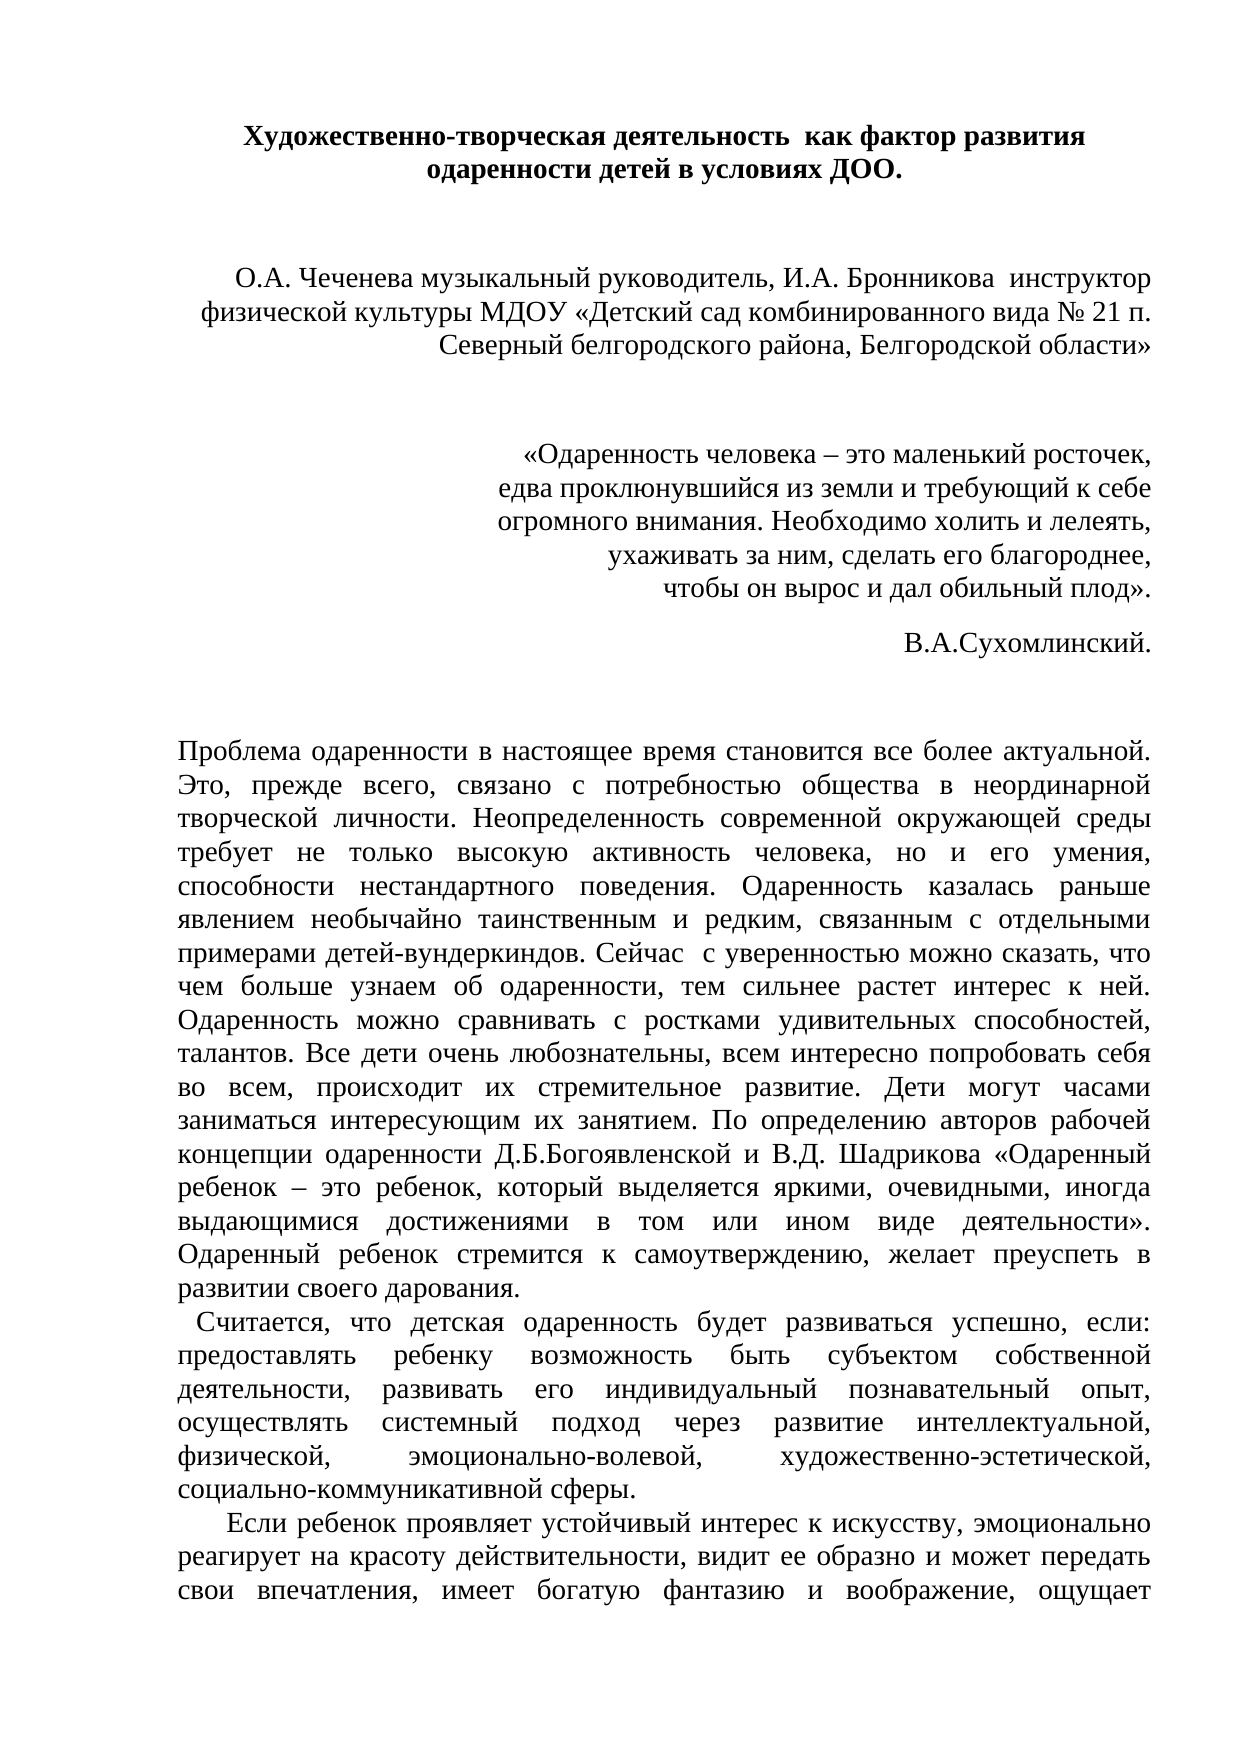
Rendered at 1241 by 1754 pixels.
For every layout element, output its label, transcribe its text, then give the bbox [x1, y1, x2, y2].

text Считается, что детская одаренность будет развиваться успешно, если: предоставлять ребенку возможность быть субъектом собственной деятельности, развивать его индивидуальный познавательный опыт, осуществлять системный подход через развитие интеллектуальной, физической, эмоционально-волевой, художественно-эстетической, социально-коммуникативной сферы. [177, 1304, 1152, 1505]
text ухаживать за ним, сделать его благороднее, [177, 537, 1152, 570]
text едва проклюнувшийся из земли и требующий к себе [177, 470, 1152, 503]
text О.А. Чеченева музыкальный руководитель, И.А. Бронникова инструктор физической культуры МДОУ «Детский сад комбинированного вида № 21 п. Северный белгородского района, Белгородской области» [177, 260, 1152, 361]
text «Одаренность человека – это маленький росточек, [177, 436, 1152, 470]
text В.А.Сухомлинский. [177, 625, 1152, 658]
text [177, 1505, 1152, 1606]
text чтобы он вырос и дал обильный плод». [177, 570, 1152, 604]
text огромного внимания. Необходимо холить и лелеять, [177, 503, 1152, 537]
text Проблема одаренности в настоящее время становится все более актуальной. Это, прежде всего, связано с потребностью общества в неординарной творческой личности. Неопределенность современной окружающей среды требует не только высокую активность человека, но и его умения, способности нестандартного поведения. Одаренность казалась раньше явлением необычайно таинственным и редким, связанным с отдельными примерами детей-вундеркиндов. Сейчас с уверенностью можно сказать, что чем больше узнаем об одаренности, тем сильнее растет интерес к ней. Одаренность можно сравнивать с ростками удивительных способностей, талантов. Все дети очень любознательны, всем интересно попробовать себя во всем, происходит их стремительное развитие. Дети могут часами заниматься интересующим их занятием. По определению авторов рабочей концепции одаренности Д.Б.Богоявленской и В.Д. Шадрикова «Одаренный ребенок – это ребенок, который выделяется яркими, очевидными, иногда выдающимися достижениями в том или ином виде деятельности». Одаренный ребенок стремится к самоутверждению, желает преуспеть в развитии своего дарования. [177, 733, 1152, 1304]
text Художественно-творческая деятельность как фактор развития одаренности детей в условиях ДОО. [177, 118, 1152, 185]
